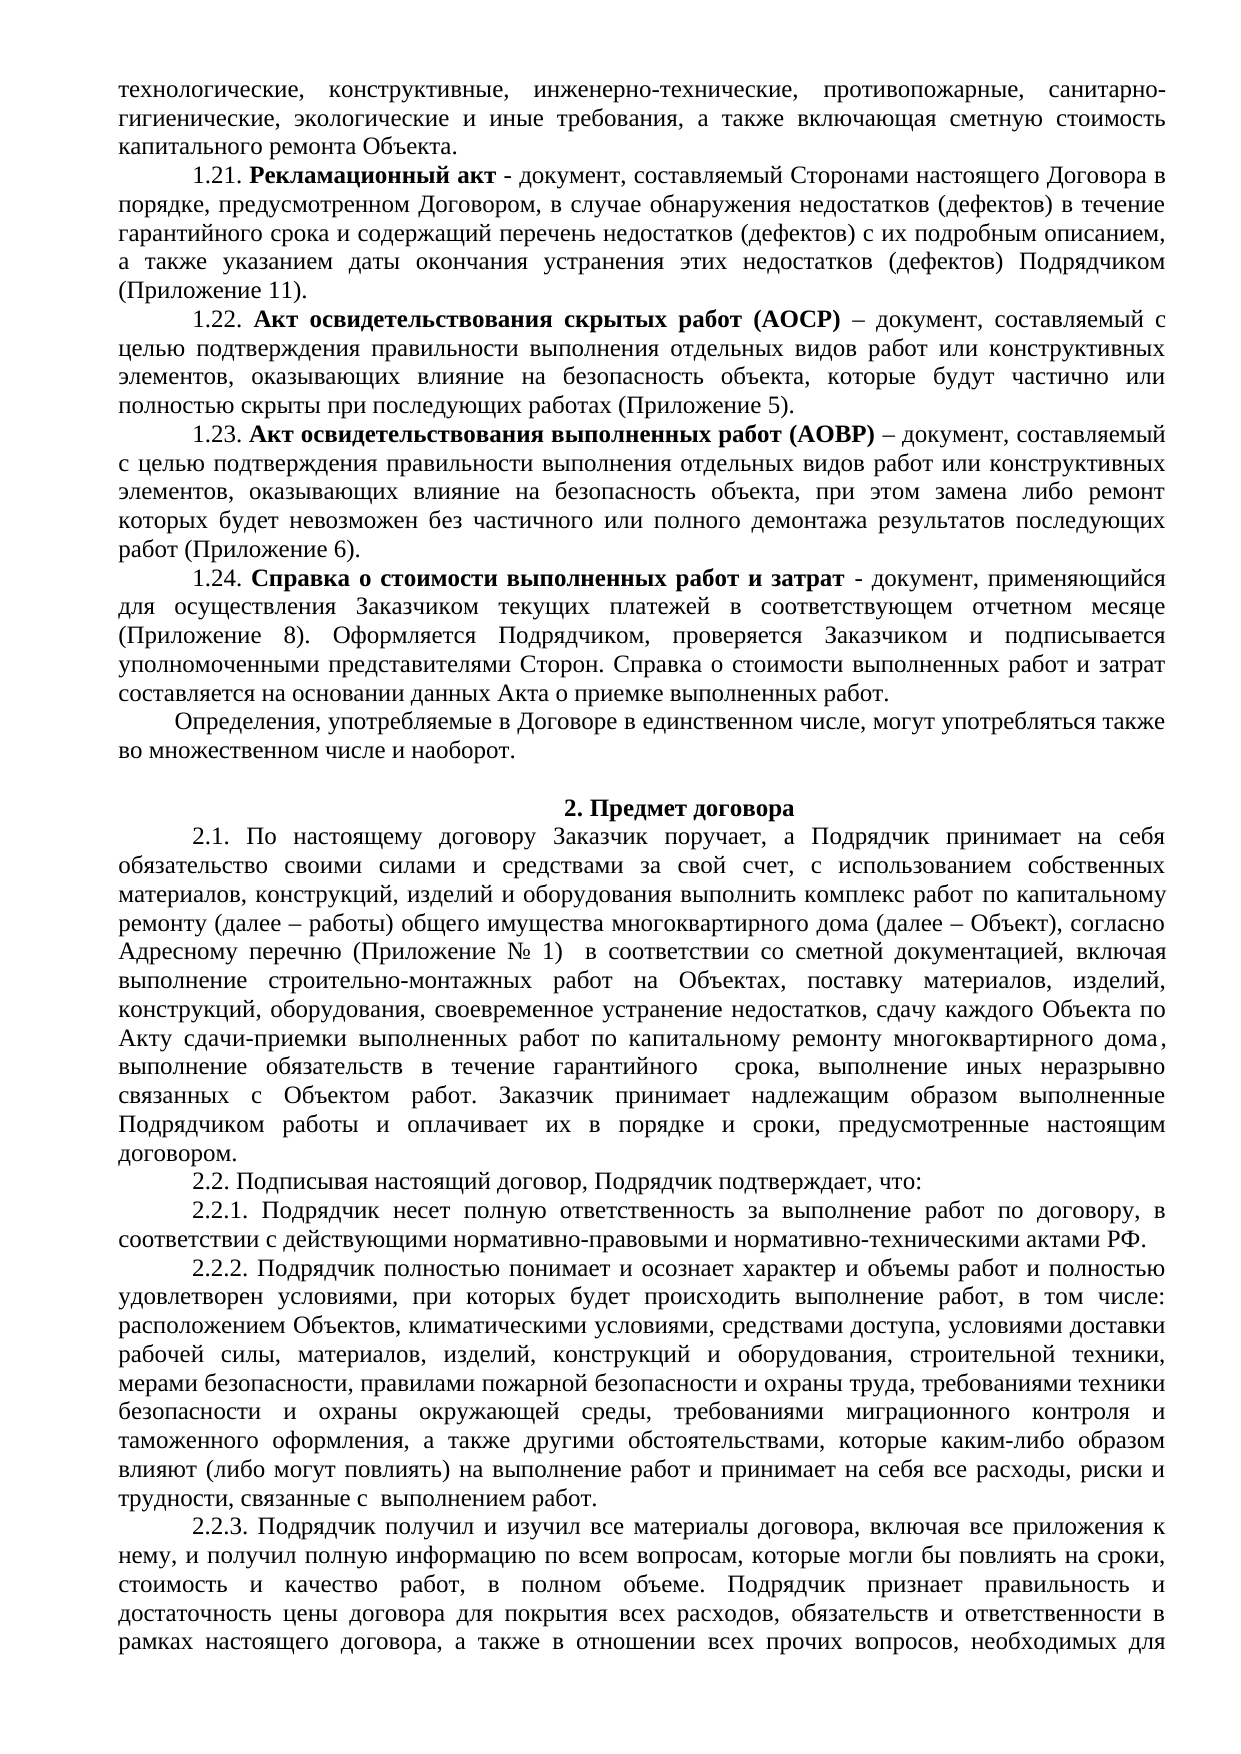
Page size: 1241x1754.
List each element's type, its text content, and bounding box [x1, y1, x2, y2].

text 2.2.2. Подрядчик полностью понимает и осознает характер и объемы работ и полностью удовлетворен условиями, при которых будет происходить выполнение работ, в том числе: расположением Объектов, климатическими условиями, средствами доступа, условиями доставки рабочей силы, материалов, изделий, конструкций и оборудования, строительной техники, мерами безопасности, правилами пожарной безопасности и охраны труда, требованиями техники безопасности и охраны окружающей среды, требованиями миграционного контроля и таможенного оформления, а также другими обстоятельствами, которые каким-либо образом влияют (либо могут повлиять) на выполнение работ и принимает на себя все расходы, риски и трудности, связанные с выполнением работ. [118, 1253, 1166, 1511]
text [118, 74, 1166, 160]
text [118, 1511, 1166, 1655]
text 1.21. Рекламационный акт - документ, составляемый Сторонами настоящего Договора в порядке, предусмотренном Договором, в случае обнаружения недостатков (дефектов) в течение гарантийного срока и содержащий перечень недостатков (дефектов) с их подробным описанием, а также указанием даты окончания устранения этих недостатков (дефектов) Подрядчиком (Приложение 11). [118, 160, 1166, 304]
text 1.22. Акт освидетельствования скрытых работ (АОСР) – документ, составляемый с целью подтверждения правильности выполнения отдельных видов работ или конструктивных элементов, оказывающих влияние на безопасность объекта, которые будут частично или полностью скрыты при последующих работах (Приложение 5). [118, 304, 1166, 419]
text 2.2. Подписывая настоящий договор, Подрядчик подтверждает, что: [118, 1166, 1166, 1195]
text 2.2.1. Подрядчик несет полную ответственность за выполнение работ по договору, в соответствии с действующими нормативно-правовыми и нормативно-техническими актами РФ. [118, 1195, 1166, 1253]
text 2. Предмет договора [118, 793, 1166, 821]
text Определения, употребляемые в Договоре в единственном числе, могут употребляться также во множественном числе и наоборот. [118, 706, 1166, 764]
text 1.23. Акт освидетельствования выполненных работ (АОВР) – документ, составляемый с целью подтверждения правильности выполнения отдельных видов работ или конструктивных элементов, оказывающих влияние на безопасность объекта, при этом замена либо ремонт которых будет невозможен без частичного или полного демонтажа результатов последующих работ (Приложение 6). [118, 419, 1166, 563]
text 1.24. Справка о стоимости выполненных работ и затрат - документ, применяющийся для осуществления Заказчиком текущих платежей в соответствующем отчетном месяце (Приложение 8). Оформляется Подрядчиком, проверяется Заказчиком и подписывается уполномоченными представителями Сторон. Справка о стоимости выполненных работ и затрат составляется на основании данных Акта о приемке выполненных работ. [118, 563, 1166, 706]
text 2.1. По настоящему договору Заказчик поручает, а Подрядчик принимает на себя обязательство своими силами и средствами за свой счет, с использованием собственных материалов, конструкций, изделий и оборудования выполнить комплекс работ по капитальному ремонту (далее – работы) общего имущества многоквартирного дома (далее – Объект), согласно Адресному перечню (Приложение № 1) в соответствии со сметной документацией, включая выполнение строительно-монтажных работ на Объектах, поставку материалов, изделий, конструкций, оборудования, своевременное устранение недостатков, сдачу каждого Объекта по Акту сдачи-приемки выполненных работ по капитальному ремонту многоквартирного дома, выполнение обязательств в течение гарантийного срока, выполнение иных неразрывно связанных с Объектом работ. Заказчик принимает надлежащим образом выполненные Подрядчиком работы и оплачивает их в порядке и сроки, предусмотренные настоящим договором. [118, 821, 1166, 1166]
